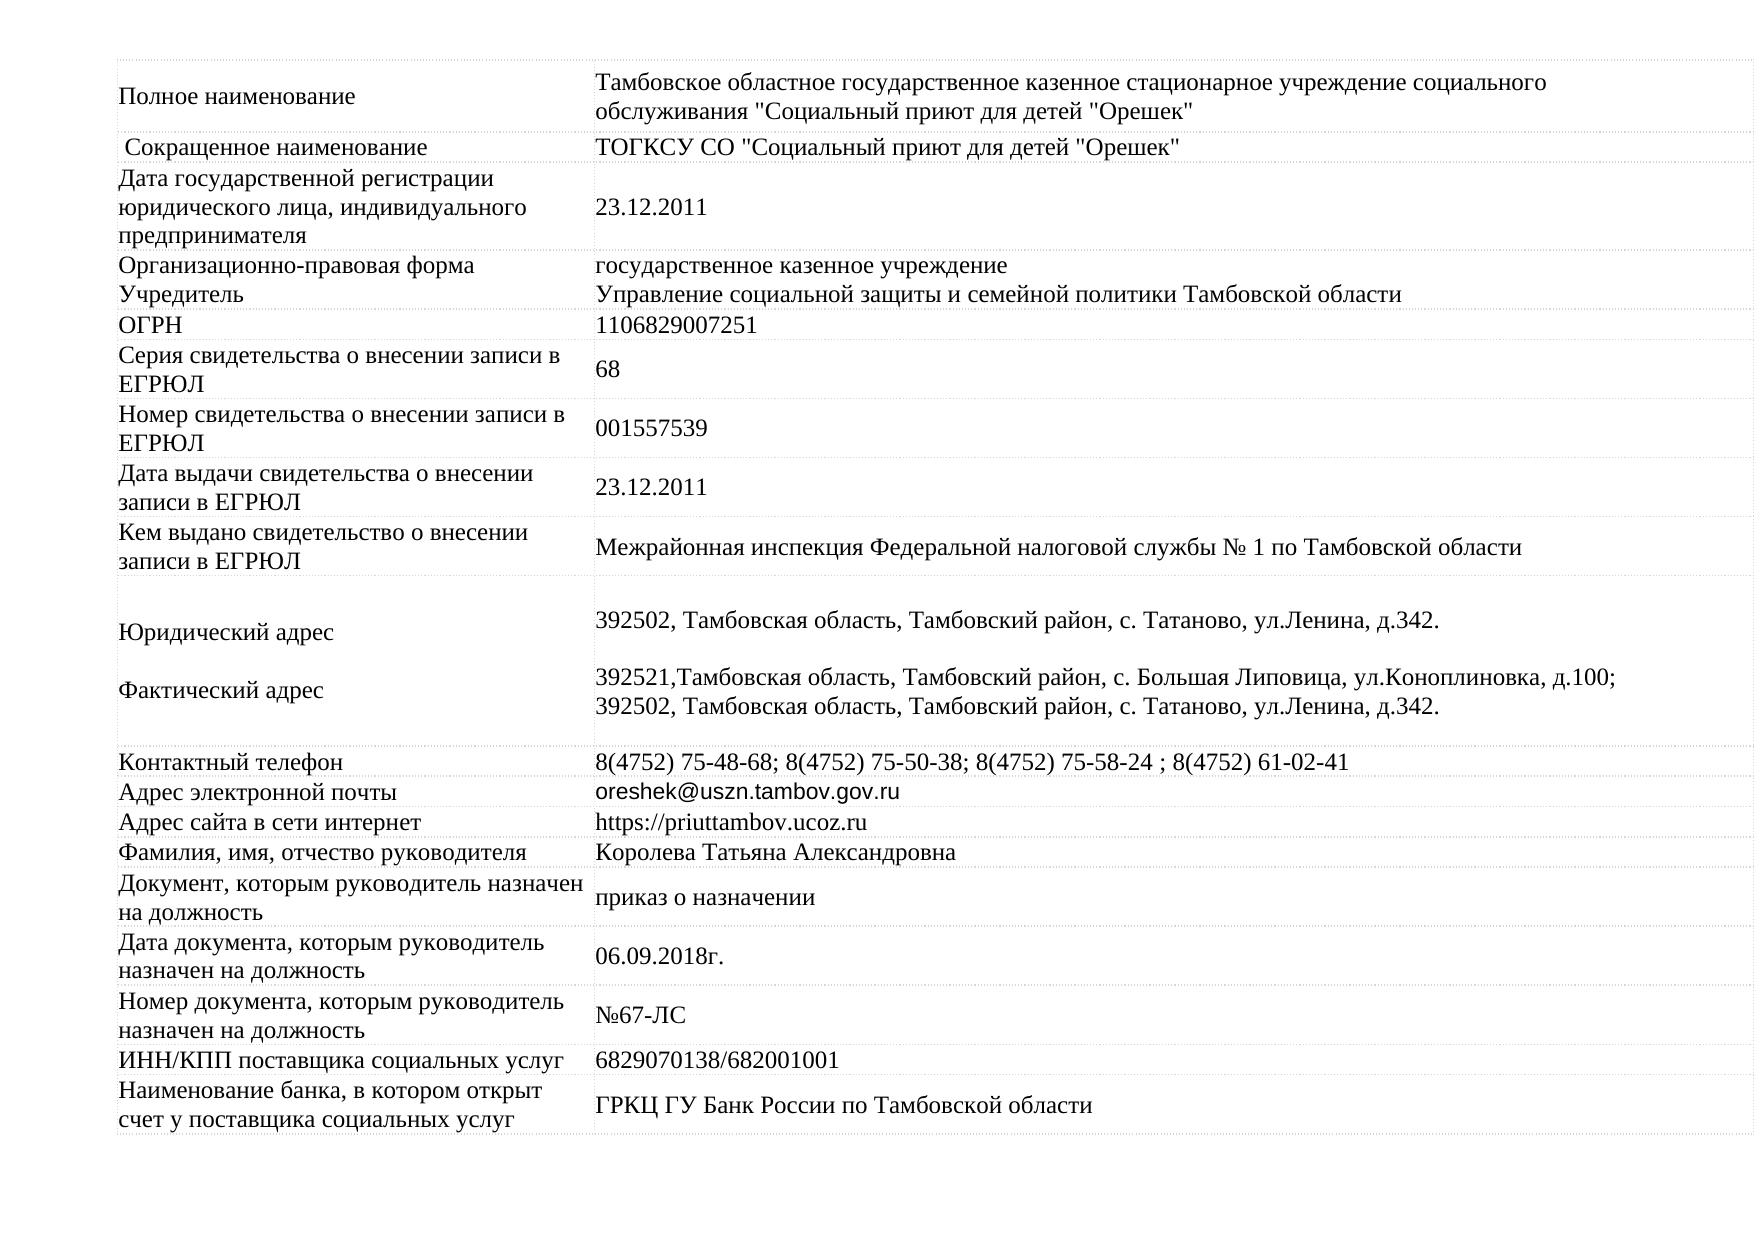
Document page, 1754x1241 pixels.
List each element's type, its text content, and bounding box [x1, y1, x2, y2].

table_cell Сокращенное наименование [118, 131, 594, 161]
table_cell Королева Татьяна Александровна [595, 836, 1754, 866]
table_cell Дата государственной регистрации юридического лица, индивидуального предпринимателя [118, 161, 594, 249]
table_cell 23.12.2011 [595, 161, 1754, 249]
table_cell Дата документа, которым руководитель назначен на должность [118, 925, 594, 984]
table_cell ОГРН [118, 308, 594, 338]
table_cell 392502, Тамбовская область, Тамбовский район, с. Татаново, ул.Ленина, д.342. 392521,Тамбовская область, Тамбовский район, с. Большая Липовица, ул.Коноплиновка, д.100; 392502, Тамбовская область, Тамбовский район, с. Татаново, ул.Ленина, д.342. [595, 575, 1754, 745]
table_cell 68 [595, 339, 1754, 397]
table_header Полное наименование [118, 59, 594, 131]
table_cell Межрайонная инспекция Федеральной налоговой службы № 1 по Тамбовской области [595, 516, 1754, 575]
table_cell Дата выдачи свидетельства о внесении записи в ЕГРЮЛ [118, 457, 594, 516]
table_cell №67-ЛС [595, 984, 1754, 1043]
table_cell Номер свидетельства о внесении записи в ЕГРЮЛ [118, 398, 594, 457]
table_cell ИНН/КПП поставщика социальных услуг [118, 1044, 594, 1074]
table_cell 23.12.2011 [595, 457, 1754, 516]
table_cell Юридический адрес Фактический адрес [118, 575, 594, 745]
table_cell Номер документа, которым руководитель назначен на должность [118, 984, 594, 1043]
table_cell Фамилия, имя, отчество руководителя [118, 836, 594, 866]
table_cell Кем выдано свидетельство о внесении записи в ЕГРЮЛ [118, 516, 594, 575]
table_cell Адрес электронной почты [118, 775, 594, 806]
table_cell Документ, которым руководитель назначен на должность [118, 866, 594, 925]
table_cell 8(4752) 75-48-68; 8(4752) 75-50-38; 8(4752) 75-58-24 ; 8(4752) 61-02-41 [595, 745, 1754, 775]
table_cell Адрес сайта в сети интернет [118, 806, 594, 836]
table_cell https://priuttambov.ucoz.ru [595, 806, 1754, 836]
table_cell Организационно-правовая форма Учредитель [118, 249, 594, 308]
table_header Тамбовское областное государственное казенное стационарное учреждение социального обслуживания "Социальный приют для детей "Орешек" [595, 59, 1754, 131]
table_cell Наименование банка, в котором открыт счет у поставщика социальных услуг [118, 1074, 594, 1133]
table_cell ГРКЦ ГУ Банк России по Тамбовской области [595, 1074, 1754, 1133]
table_cell oreshek@uszn.tambov.gov.ru [595, 775, 1754, 806]
table_cell Серия свидетельства о внесении записи в ЕГРЮЛ [118, 339, 594, 397]
table_cell 1106829007251 [595, 308, 1754, 338]
table_cell 6829070138/682001001 [595, 1044, 1754, 1074]
table_cell 001557539 [595, 398, 1754, 457]
table_cell Контактный телефон [118, 745, 594, 775]
table_cell 06.09.2018г. [595, 925, 1754, 984]
table_cell приказ о назначении [595, 866, 1754, 925]
table_cell государственное казенное учреждение Управление социальной защиты и семейной политики Тамбовской области [595, 249, 1754, 308]
table_cell ТОГКСУ СО "Социальный приют для детей "Орешек" [595, 131, 1754, 161]
